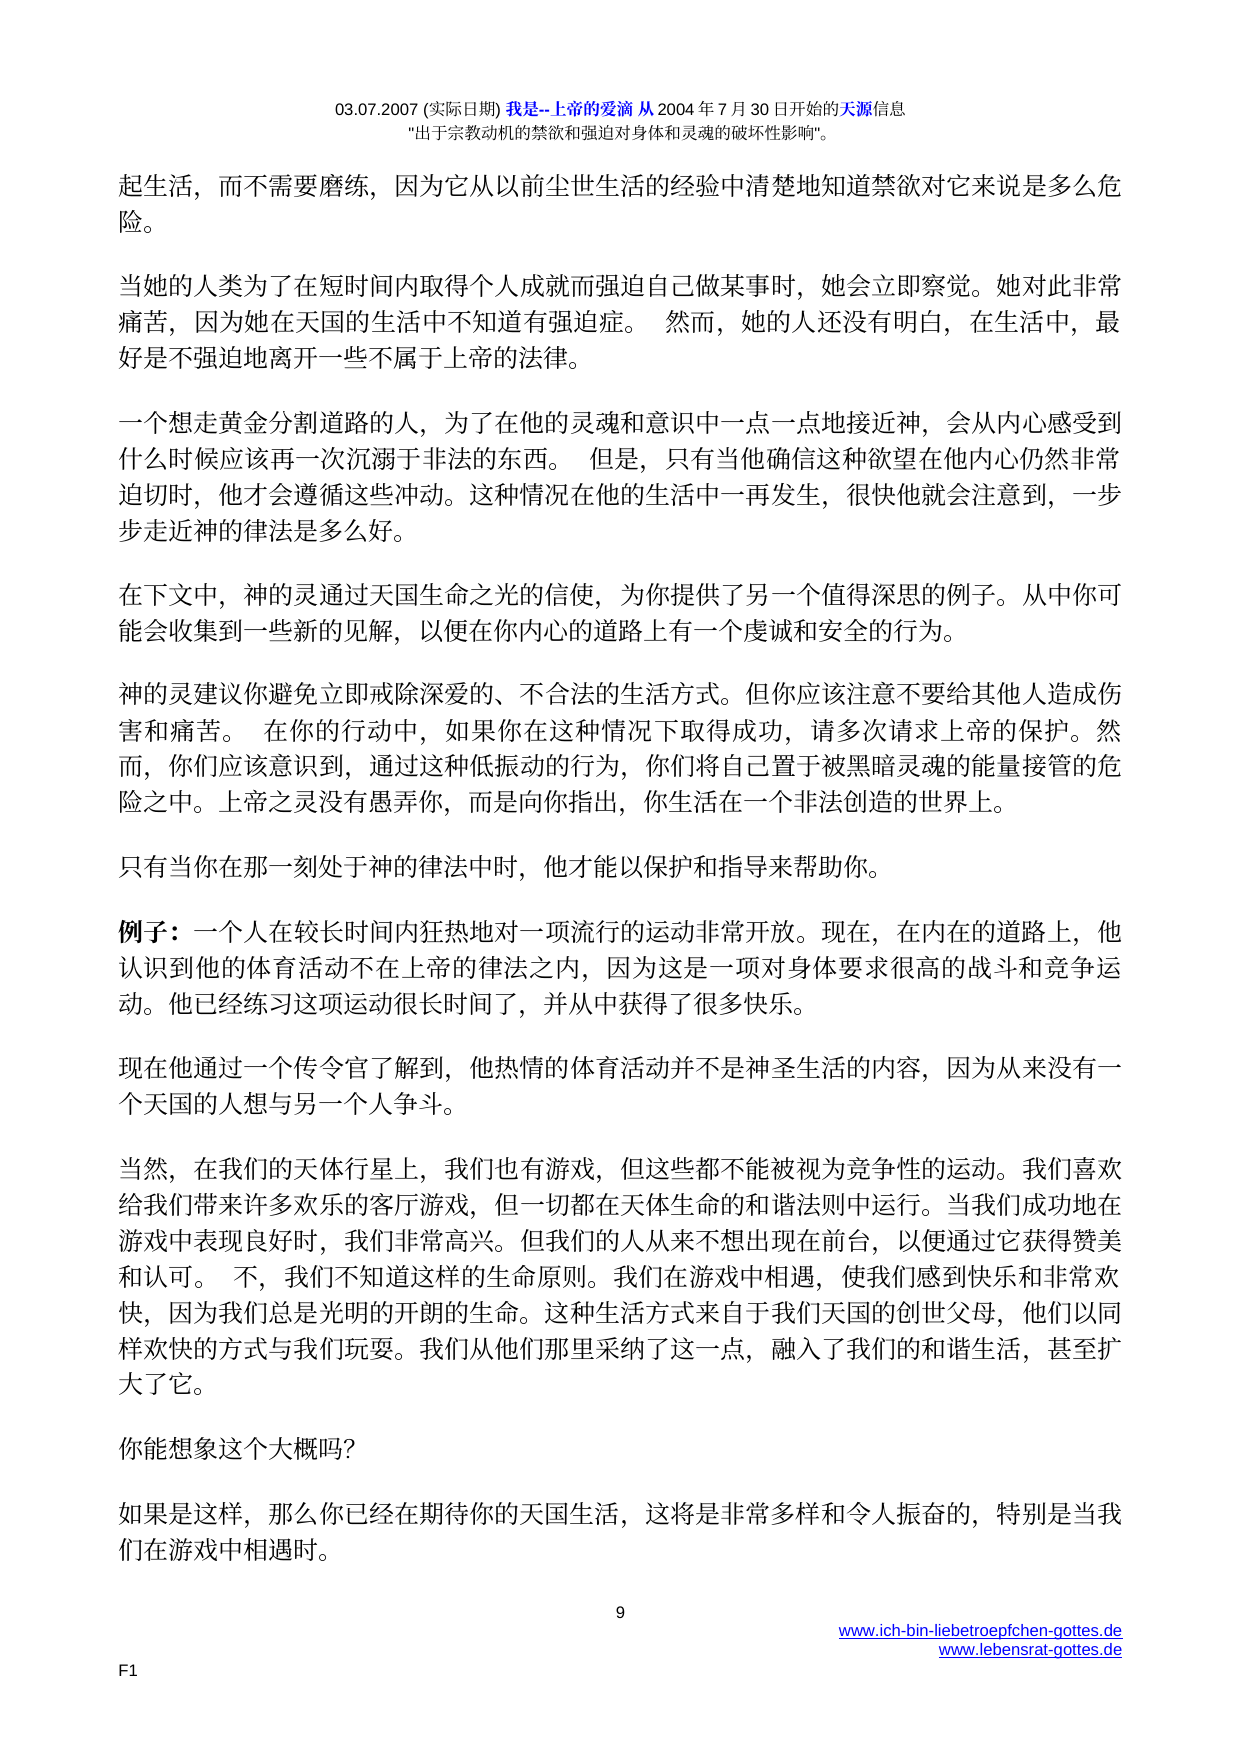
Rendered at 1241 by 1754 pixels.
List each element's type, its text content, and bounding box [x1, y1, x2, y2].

text 神的灵建议你避免立即戒除深爱的、不合法的生活方式。但你应该注意不要给其他人造成伤害和痛苦。 在你的行动中，如果你在这种情况下取得成功，请多次请求上帝的保护。然而，你们应该意识到，通过这种低振动的行为，你们将自己置于被黑暗灵魂的能量接管的危险之中。上帝之灵没有愚弄你，而是向你指出，你生活在一个非法创造的世界上。 [118, 675, 1122, 819]
text 现在他通过一个传令官了解到，他热情的体育活动并不是神圣生活的内容，因为从来没有一个天国的人想与另一个人争斗。 [118, 1049, 1122, 1121]
text 你能想象这个大概吗？ [118, 1430, 1122, 1466]
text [118, 167, 1122, 239]
text 如果是这样，那么你已经在期待你的天国生活，这将是非常多样和令人振奋的，特别是当我们在游戏中相遇时。 [118, 1494, 1122, 1566]
text 只有当你在那一刻处于神的律法中时，他才能以保护和指导来帮助你。 [118, 848, 1122, 884]
text 当她的人类为了在短时间内取得个人成就而强迫自己做某事时，她会立即察觉。她对此非常痛苦，因为她在天国的生活中不知道有强迫症。 然而，她的人还没有明白，在生活中，最好是不强迫地离开一些不属于上帝的法律。 [118, 267, 1122, 375]
text 一个想走黄金分割道路的人，为了在他的灵魂和意识中一点一点地接近神，会从内心感受到什么时候应该再一次沉溺于非法的东西。 但是，只有当他确信这种欲望在他内心仍然非常迫切时，他才会遵循这些冲动。这种情况在他的生活中一再发生，很快他就会注意到，一步步走近神的律法是多么好。 [118, 403, 1122, 547]
text 当然，在我们的天体行星上，我们也有游戏，但这些都不能被视为竞争性的运动。我们喜欢给我们带来许多欢乐的客厅游戏，但一切都在天体生命的和谐法则中运行。当我们成功地在游戏中表现良好时，我们非常高兴。但我们的人从来不想出现在前台，以便通过它获得赞美和认可。 不，我们不知道这样的生命原则。我们在游戏中相遇，使我们感到快乐和非常欢快，因为我们总是光明的开朗的生命。这种生活方式来自于我们天国的创世父母，他们以同样欢快的方式与我们玩耍。我们从他们那里采纳了这一点，融入了我们的和谐生活，甚至扩大了它。 [118, 1149, 1122, 1401]
text 在下文中，神的灵通过天国生命之光的信使，为你提供了另一个值得深思的例子。从中你可能会收集到一些新的见解，以便在你内心的道路上有一个虔诚和安全的行为。 [118, 575, 1122, 647]
text 例子：一个人在较长时间内狂热地对一项流行的运动非常开放。现在，在内在的道路上，他认识到他的体育活动不在上帝的律法之内，因为这是一项对身体要求很高的战斗和竞争运动。他已经练习这项运动很长时间了，并从中获得了很多快乐。 [118, 912, 1122, 1020]
